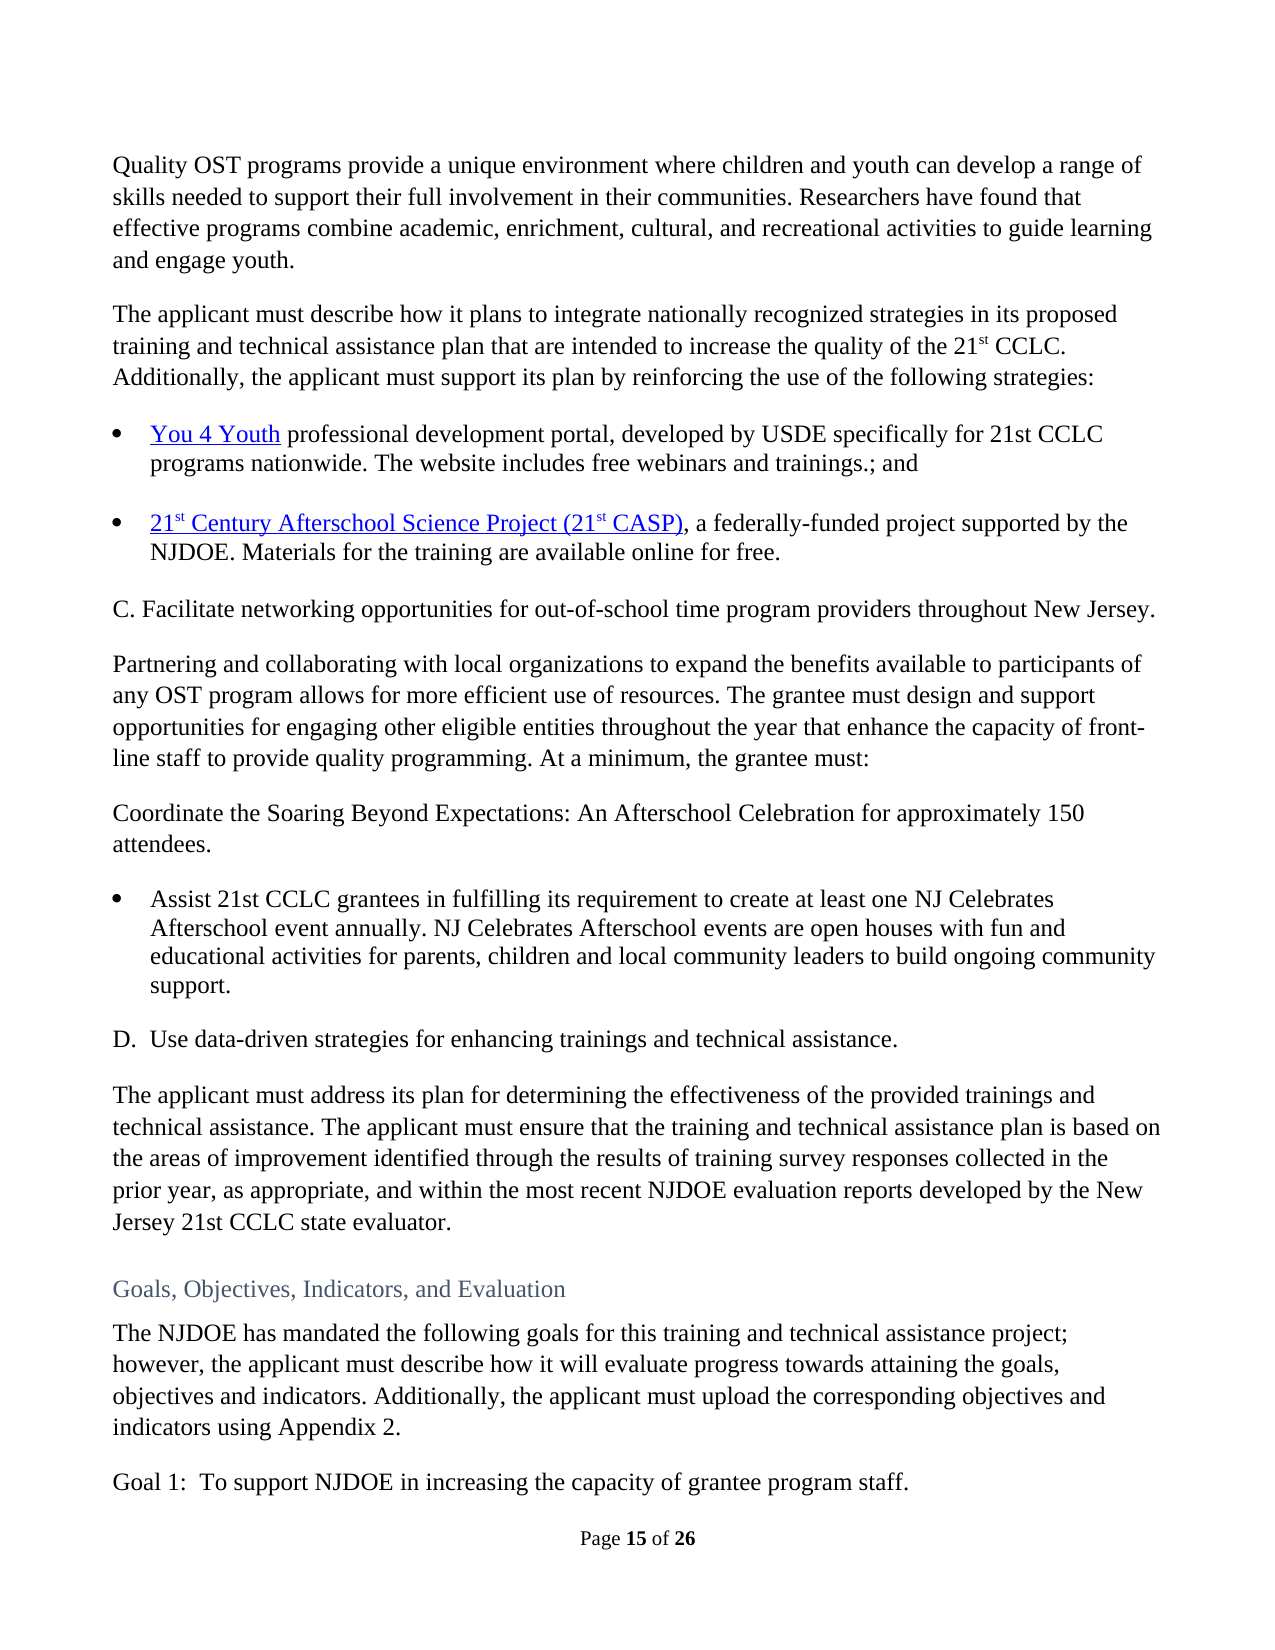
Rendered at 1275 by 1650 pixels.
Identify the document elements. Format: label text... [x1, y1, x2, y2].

text The NJDOE has mandated the following goals for this training and technical assistance project; however, the applicant must describe how it will evaluate progress towards attaining the goals, objectives and indicators. Additionally, the applicant must upload the corresponding objectives and indicators using Appendix 2. [112, 1318, 1162, 1441]
text Partnering and collaborating with local organizations to expand the benefits available to participants of any OST program allows for more efficient use of resources. The grantee must design and support opportunities for engaging other eligible entities throughout the year that enhance the capacity of front-line staff to provide quality programming. At a minimum, the grantee must: [112, 649, 1162, 772]
text The applicant must describe how it plans to integrate nationally recognized strategies in its proposed training and technical assistance plan that are intended to increase the quality of the 21st CCLC. Additionally, the applicant must support its plan by reinforcing the use of the following strategies: [112, 299, 1162, 391]
list You 4 Youth professional development portal, developed by USDE specifically for 21st CCLC programs nationwide. The website includes free webinars and trainings.; and [112, 419, 1162, 476]
list Assist 21st CCLC grantees in fulfilling its requirement to create at least one NJ Celebrates Afterschool event annually. NJ Celebrates Afterschool events are open houses with fun and educational activities for parents, children and local community leaders to build ongoing community support. [112, 884, 1162, 999]
subtitle Goals, Objectives, Indicators, and Evaluation [112, 1274, 1162, 1302]
text C. Facilitate networking opportunities for out-of-school time program providers throughout New Jersey. [112, 594, 1162, 623]
text Quality OST programs provide a unique environment where children and youth can develop a range of skills needed to support their full involvement in their communities. Researchers have found that effective programs combine academic, enrichment, cultural, and recreational activities to guide learning and engage youth. [112, 150, 1162, 273]
text Goal 1: To support NJDOE in increasing the capacity of grantee program staff. [112, 1467, 1162, 1496]
text The applicant must address its plan for determining the effectiveness of the provided trainings and technical assistance. The applicant must ensure that the training and technical assistance plan is based on the areas of improvement identified through the results of training survey responses collected in the prior year, as appropriate, and within the most recent NJDOE evaluation reports developed by the New Jersey 21st CCLC state evaluator. [112, 1080, 1162, 1235]
text D. Use data-driven strategies for enhancing trainings and technical assistance. [112, 1024, 1162, 1053]
list 21st Century Afterschool Science Project (21st CASP), a federally-funded project supported by the NJDOE. Materials for the training are available online for free. [112, 508, 1162, 565]
text Coordinate the Soaring Beyond Expectations: An Afterschool Celebration for approximately 150 attendees. [112, 798, 1162, 858]
